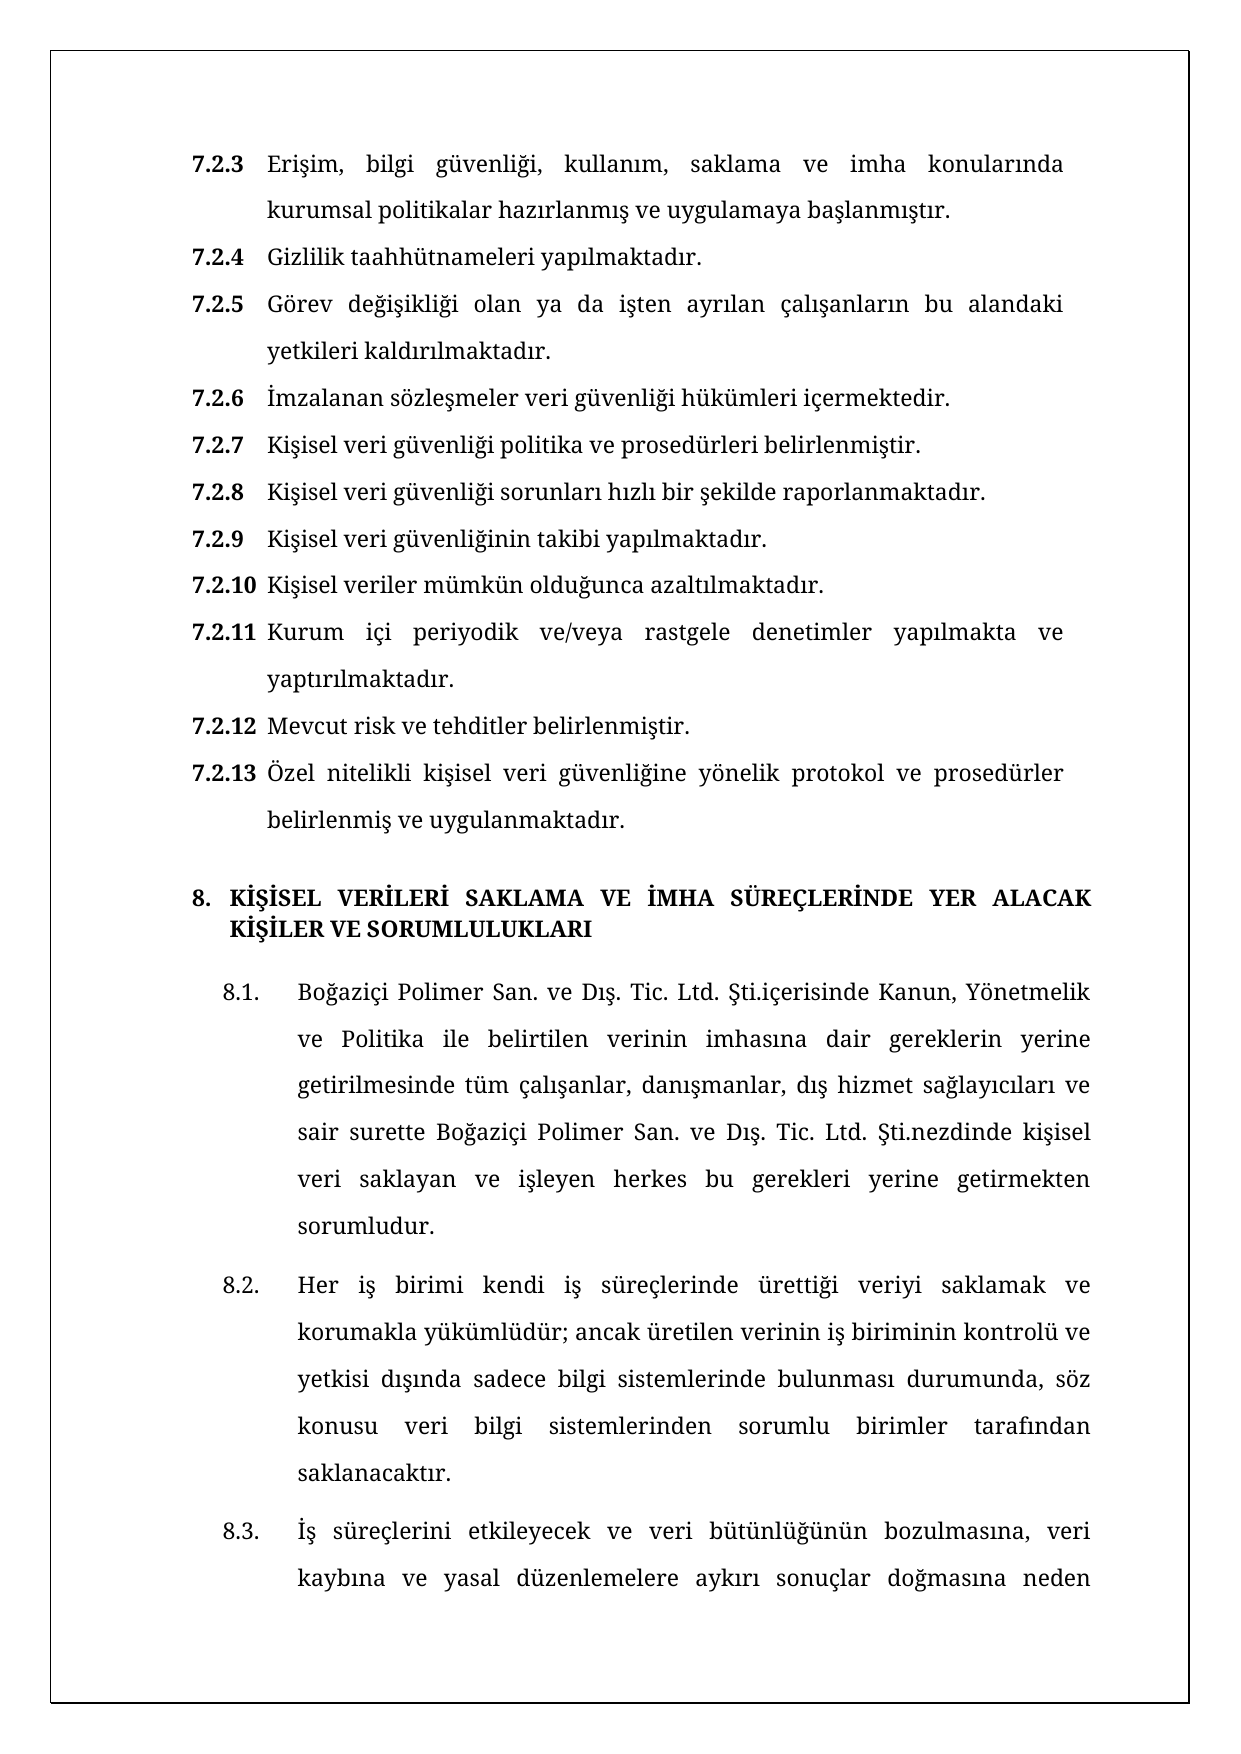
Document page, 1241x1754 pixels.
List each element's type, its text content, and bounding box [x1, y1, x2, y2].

list Erişim, bilgi güvenliği, kullanım, saklama ve imha konularında kurumsal politikalar hazırlanmış ve uygulamaya başlanmıştır. [192, 147, 1064, 226]
list Kişisel veriler mümkün olduğunca azaltılmaktadır. [192, 569, 1064, 601]
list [222, 1515, 1092, 1593]
list Özel nitelikli kişisel veri güvenliğine yönelik protokol ve prosedürler belirlenmiş ve uygulanmaktadır. [192, 757, 1064, 835]
list KİŞİSEL VERİLERİ SAKLAMA VE İMHA SÜREÇLERİNDE YER ALACAK KİŞİLER VE SORUMLULUKLARI [192, 882, 1092, 944]
list Kişisel veri güvenliği politika ve prosedürleri belirlenmiştir. [192, 429, 1064, 460]
list Kişisel veri güvenliğinin takibi yapılmaktadır. [192, 522, 1064, 554]
list Görev değişikliği olan ya da işten ayrılan çalışanların bu alandaki yetkileri kaldırılmaktadır. [192, 288, 1064, 366]
list Boğaziçi Polimer San. ve Dış. Tic. Ltd. Şti.içerisinde Kanun, Yönetmelik ve Politika ile belirtilen verinin imhasına dair gereklerin yerine getirilmesinde tüm çalışanlar, danışmanlar, dış hizmet sağlayıcıları ve sair surette Boğaziçi Polimer San. ve Dış. Tic. Ltd. Şti.nezdinde kişisel veri saklayan ve işleyen herkes bu gerekleri yerine getirmekten sorumludur. [222, 976, 1092, 1241]
list Mevcut risk ve tehditler belirlenmiştir. [192, 710, 1064, 741]
list Gizlilik taahhütnameleri yapılmaktadır. [192, 241, 1064, 272]
list Her iş birimi kendi iş süreçlerinde ürettiği veriyi saklamak ve korumakla yükümlüdür; ancak üretilen verinin iş biriminin kontrolü ve yetkisi dışında sadece bilgi sistemlerinde bulunması durumunda, söz konusu veri bilgi sistemlerinden sorumlu birimler tarafından saklanacaktır. [222, 1269, 1092, 1488]
list İmzalanan sözleşmeler veri güvenliği hükümleri içermektedir. [192, 382, 1064, 413]
list Kurum içi periyodik ve/veya rastgele denetimler yapılmakta ve yaptırılmaktadır. [192, 616, 1064, 694]
list Kişisel veri güvenliği sorunları hızlı bir şekilde raporlanmaktadır. [192, 476, 1064, 507]
